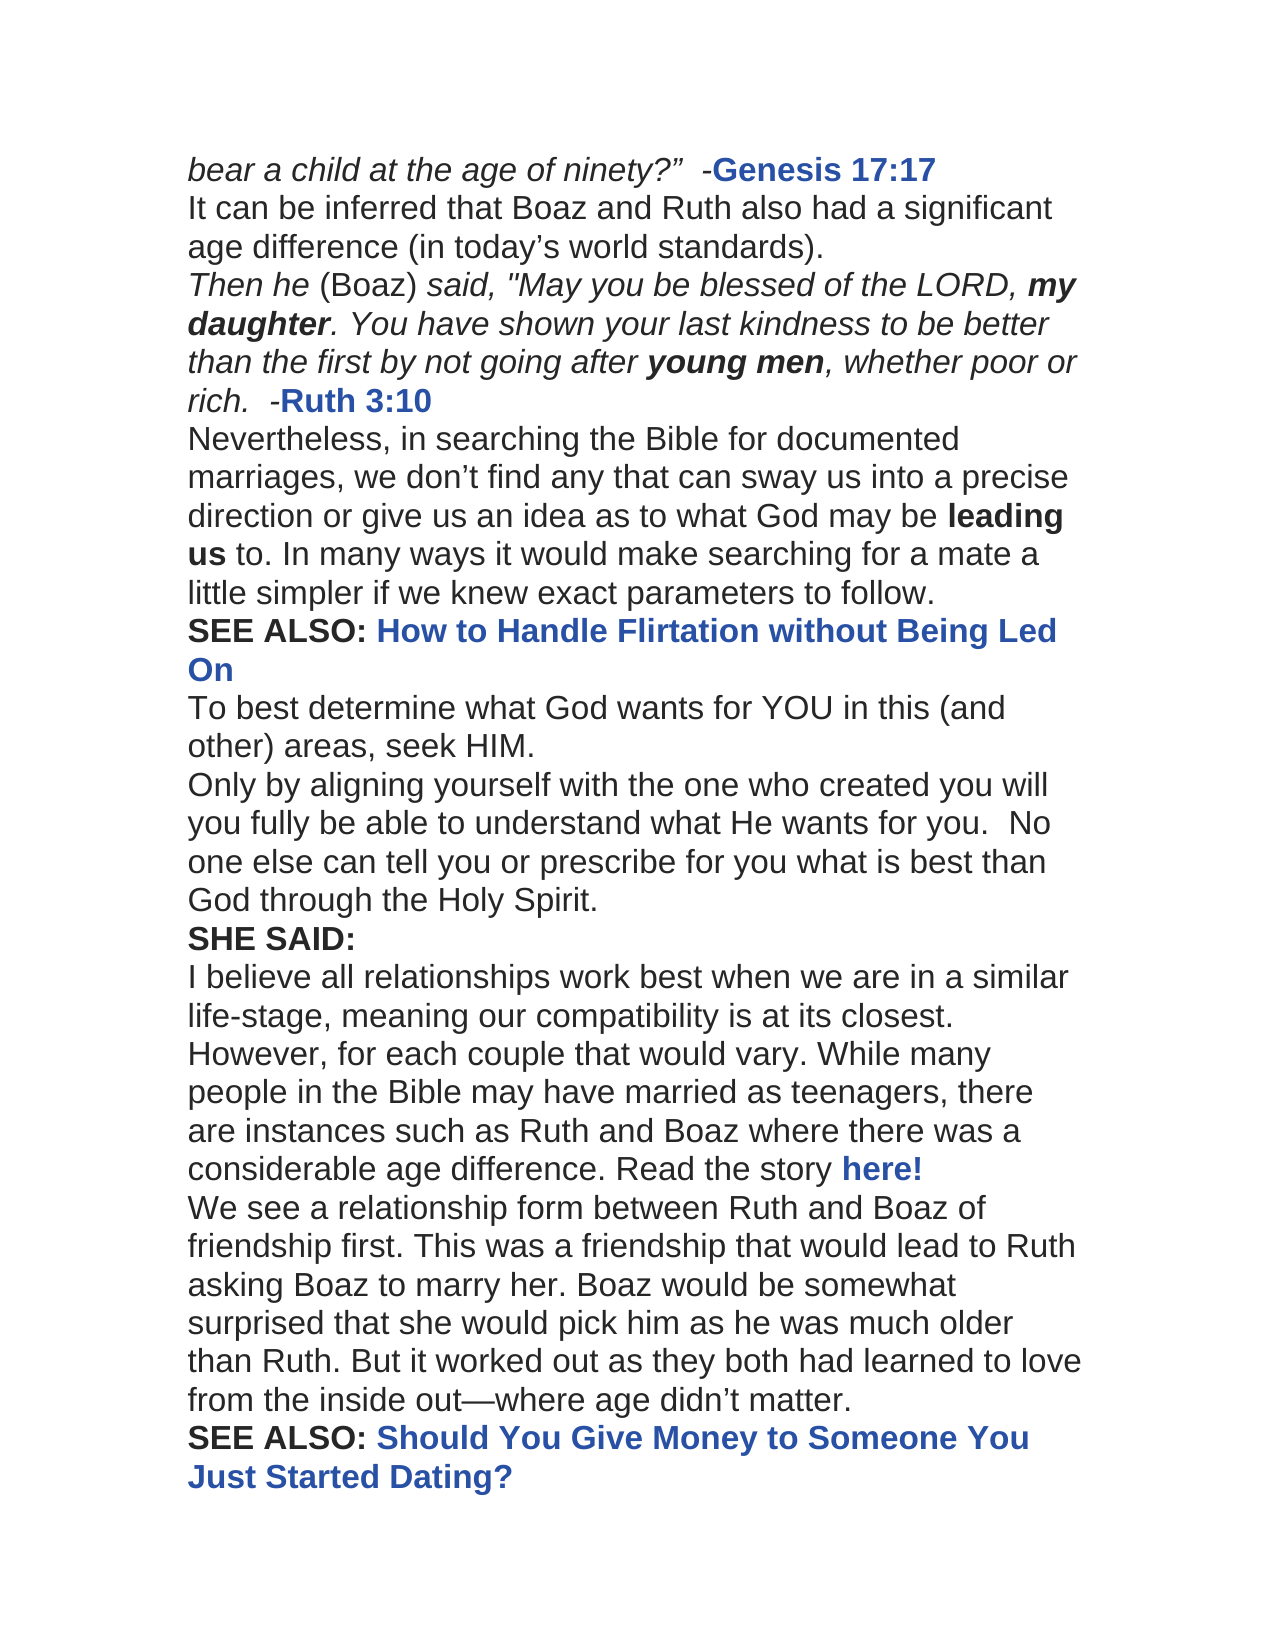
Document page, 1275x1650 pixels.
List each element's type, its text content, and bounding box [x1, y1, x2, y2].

text Then he (Boaz) said, "May you be blessed of the LORD, my daughter. You have shown your last kindness to be better than the first by not going after young men, whether poor or rich. -Ruth 3:10 [187, 265, 1087, 419]
text SEE ALSO: Should You Give Money to Someone You Just Started Dating? [187, 1418, 1087, 1495]
text I believe all relationships work best when we are in a similar life-stage, meaning our compatibility is at its closest. However, for each couple that would vary. While many people in the Bible may have married as teenagers, there are instances such as Ruth and Boaz where there was a considerable age difference. Read the story here! [187, 957, 1087, 1188]
text SEE ALSO: How to Handle Flirtation without Being Led On [187, 611, 1087, 688]
text Nevertheless, in searching the Bible for documented marriages, we don’t find any that can sway us into a precise direction or give us an idea as to what God may be leading us to. In many ways it would make searching for a mate a little simpler if we knew exact parameters to follow. [187, 419, 1087, 611]
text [187, 150, 1087, 188]
text SHE SAID: [187, 919, 1087, 957]
text Only by aligning yourself with the one who created you will you fully be able to understand what He wants for you. No one else can tell you or prescribe for you what is best than God through the Holy Spirit. [187, 765, 1087, 919]
text We see a relationship form between Ruth and Boaz of friendship first. This was a friendship that would lead to Ruth asking Boaz to marry her. Boaz would be somewhat surprised that she would pick him as he was much older than Ruth. But it worked out as they both had learned to love from the inside out—where age didn’t matter. [187, 1188, 1087, 1418]
text To best determine what God wants for YOU in this (and other) areas, seek HIM. [187, 688, 1087, 765]
text It can be inferred that Boaz and Ruth also had a significant age difference (in today’s world standards). [187, 188, 1087, 265]
